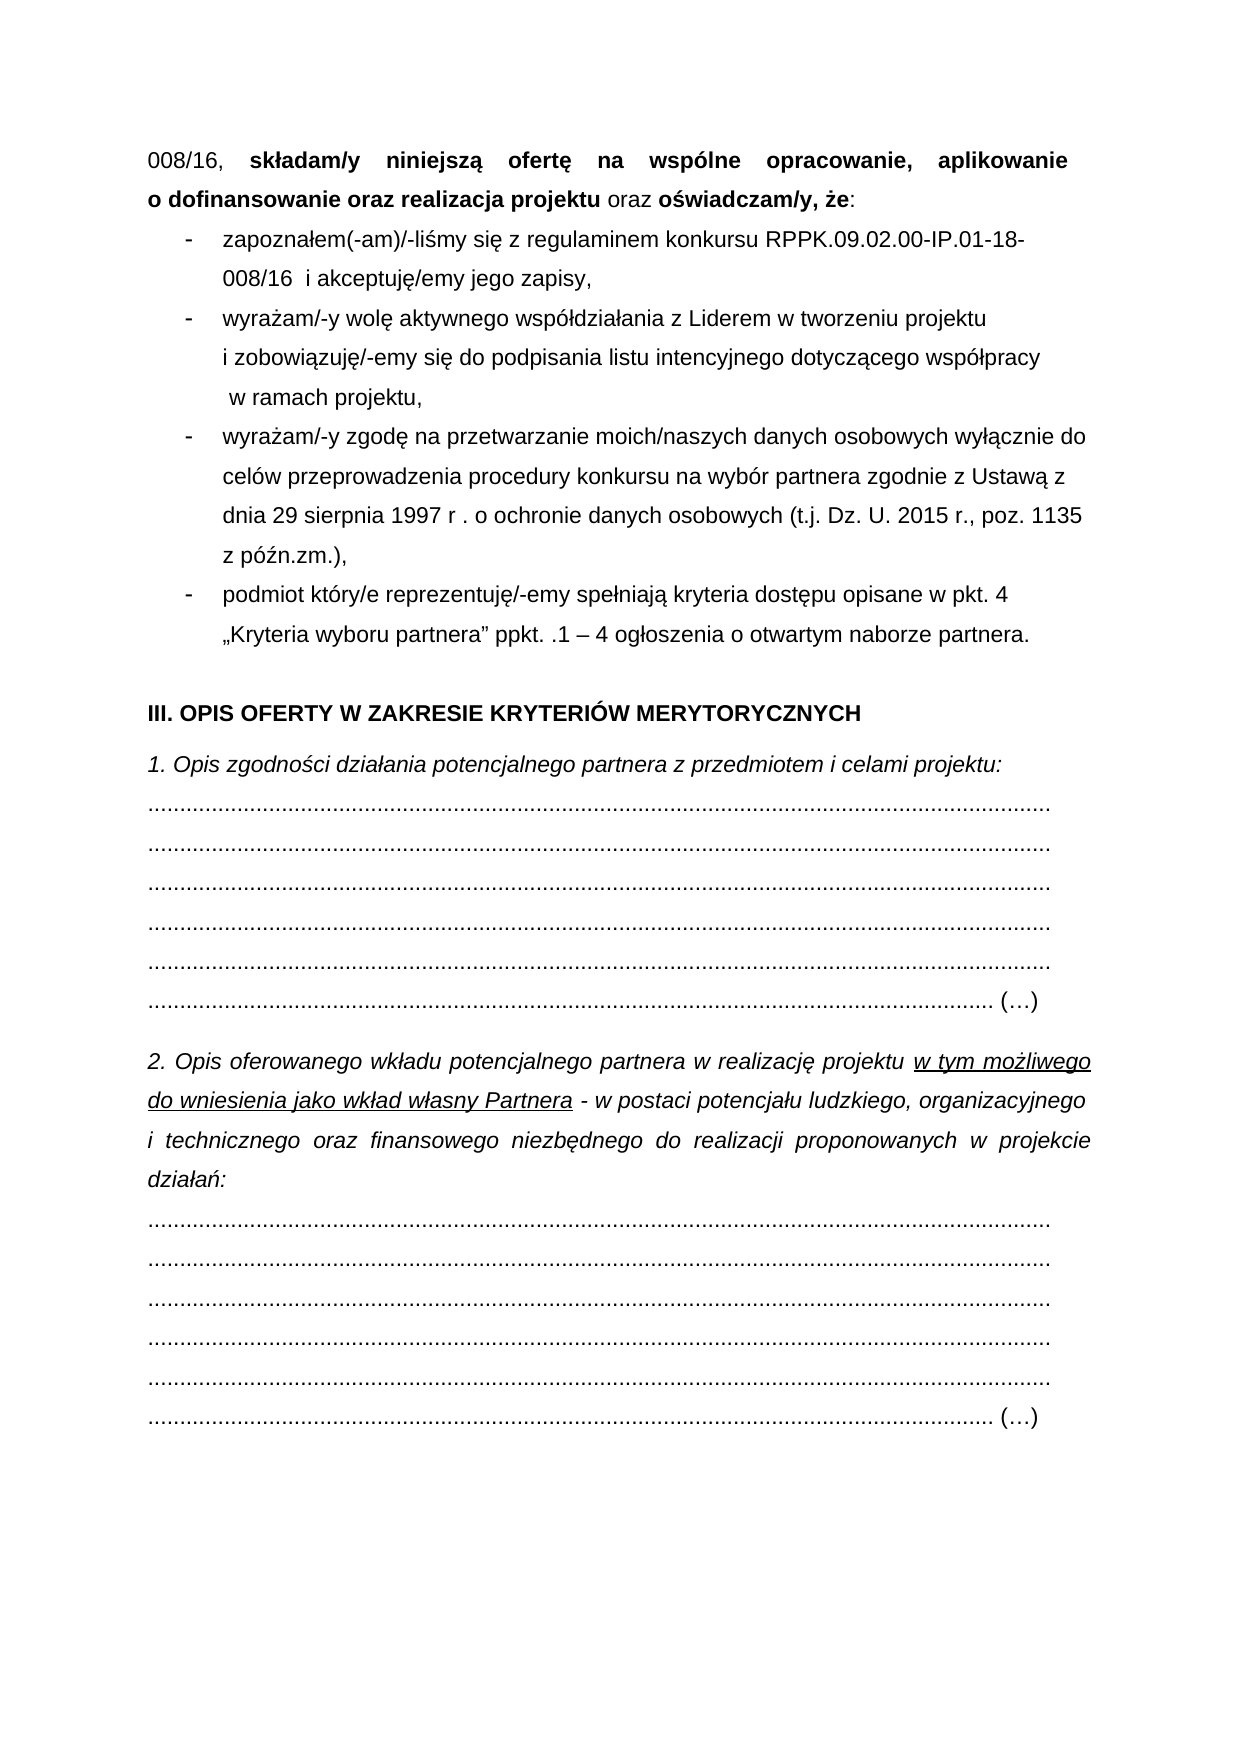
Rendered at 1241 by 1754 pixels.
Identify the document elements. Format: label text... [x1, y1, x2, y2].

text 1. Opis zgodności działania potencjalnego partnera z przedmiotem i celami projektu: [147, 751, 1093, 777]
text ..................................................................................................................................... (…) [147, 987, 1093, 1014]
text .............................................................................................................................................. [147, 908, 1093, 935]
text .............................................................................................................................................. [147, 869, 1093, 895]
text III. OPIS OFERTY W ZAKRESIE KRYTERIÓW MERYTORYCZNYCH [147, 699, 1093, 726]
list wyrażam/-y zgodę na przetwarzanie moich/naszych danych osobowych wyłącznie do celów przeprowadzenia procedury konkursu na wybór partnera zgodnie z Ustawą z dnia 29 sierpnia 1997 r . o ochronie danych osobowych (t.j. Dz. U. 2015 r., poz. 1135 z późn.zm.), [185, 423, 1093, 568]
text .............................................................................................................................................. [147, 790, 1093, 816]
list wyrażam/-y wolę aktywnego współdziałania z Liderem w tworzeniu projektu i zobowiązuję/-emy się do podpisania listu intencyjnego dotyczącego współpracy w ramach projektu, [185, 305, 1093, 410]
text .............................................................................................................................................. [147, 1363, 1093, 1390]
text ..................................................................................................................................... (…) [147, 1403, 1093, 1429]
text .............................................................................................................................................. [147, 829, 1093, 856]
text .............................................................................................................................................. [147, 1324, 1093, 1350]
list podmiot który/e reprezentuję/-emy spełniają kryteria dostępu opisane w pkt. 4 „Kryteria wyboru partnera” ppkt. .1 – 4 ogłoszenia o otwartym naborze partnera. [185, 581, 1093, 647]
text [147, 147, 1093, 213]
text 2. Opis oferowanego wkładu potencjalnego partnera w realizację projektu w tym możliwego do wniesienia jako wkład własny Partnera - w postaci potencjału ludzkiego, organizacyjnego i technicznego oraz finansowego niezbędnego do realizacji proponowanych w projekcie działań: [147, 1048, 1093, 1192]
text .............................................................................................................................................. [147, 1245, 1093, 1271]
text .............................................................................................................................................. [147, 948, 1093, 974]
text .............................................................................................................................................. [147, 1284, 1093, 1311]
text .............................................................................................................................................. [147, 1206, 1093, 1232]
list zapoznałem(-am)/-liśmy się z regulaminem konkursu RPPK.09.02.00-IP.01-18-008/16 i akceptuję/emy jego zapisy, [185, 226, 1093, 292]
